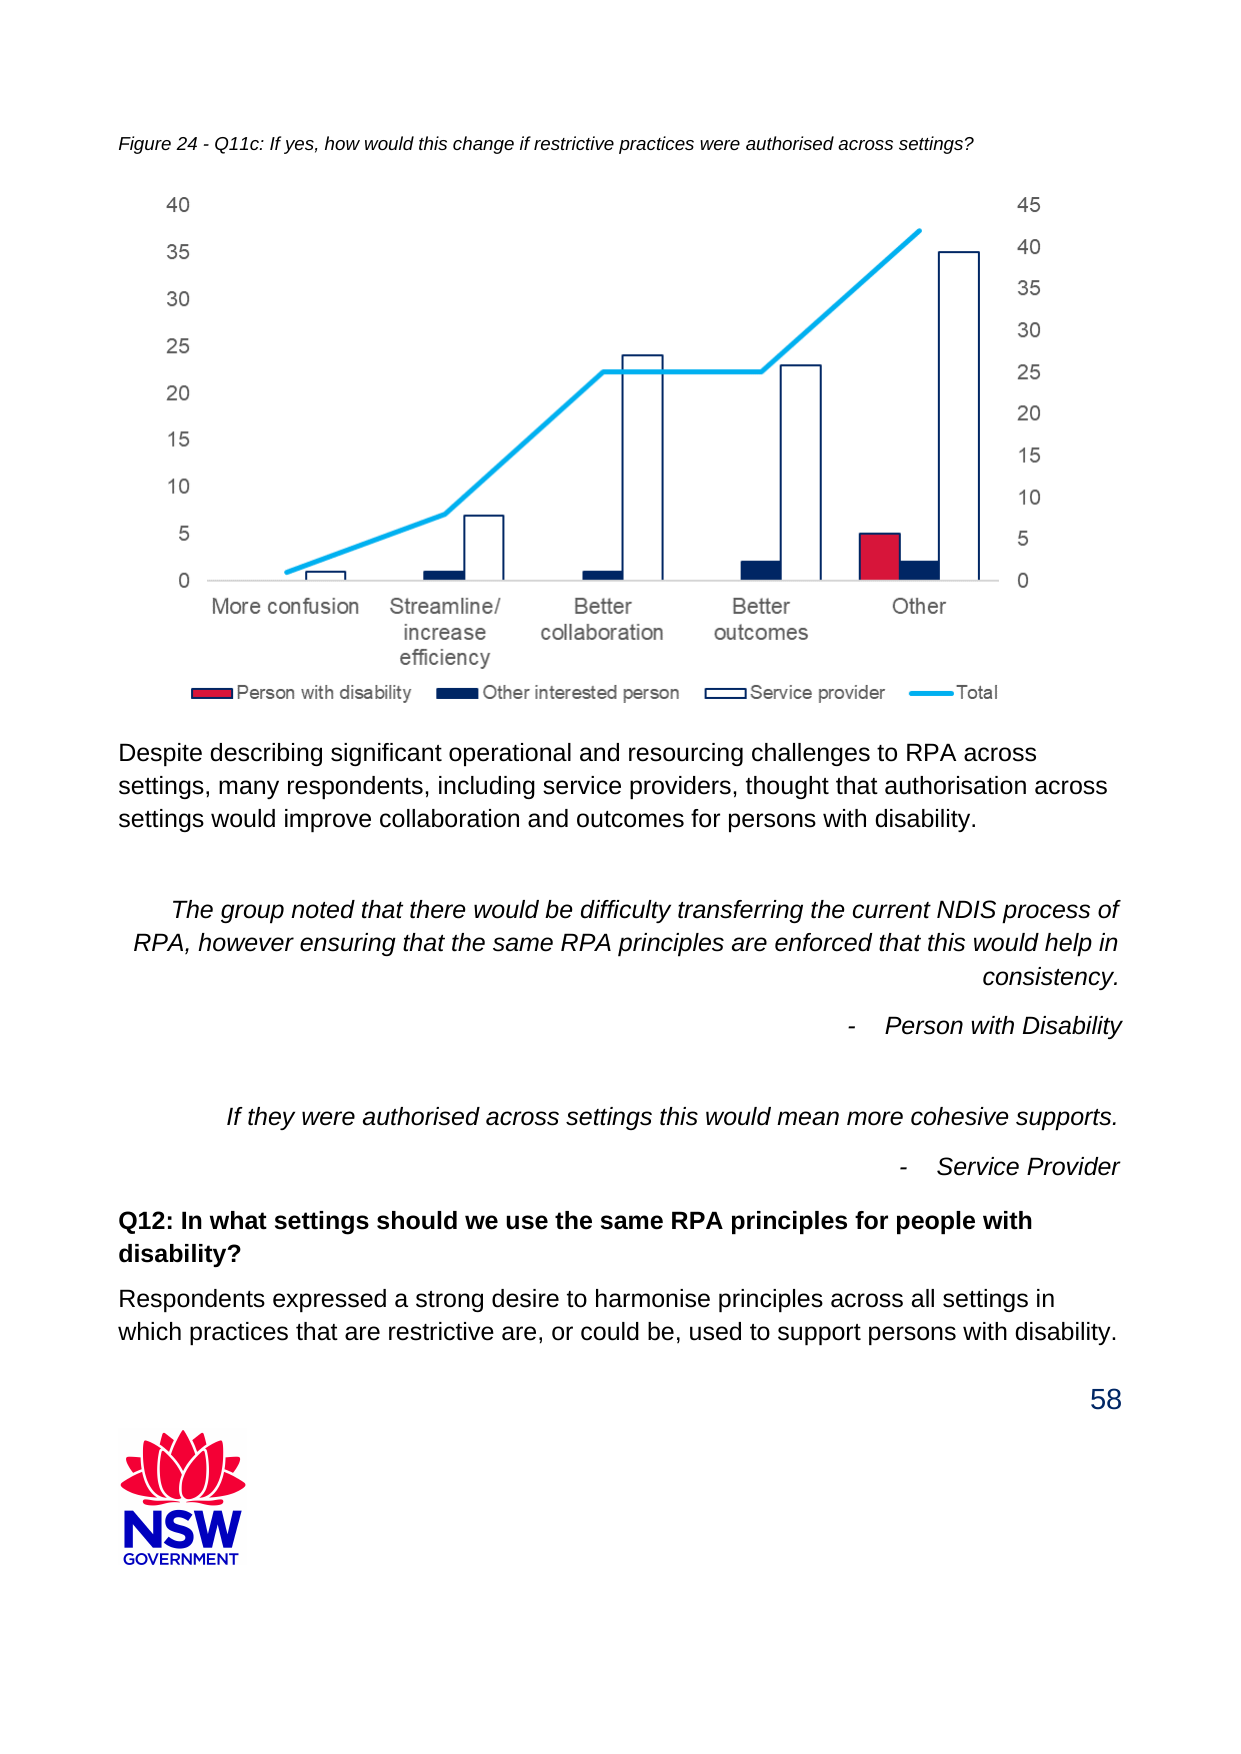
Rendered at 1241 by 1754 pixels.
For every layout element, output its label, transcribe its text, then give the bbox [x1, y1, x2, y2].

subtitle Q12: In what settings should we use the same RPA principles for people with disability? [118, 1206, 1122, 1267]
list Service Provider [124, 1152, 1122, 1181]
text Despite describing significant operational and resourcing challenges to RPA across settings, many respondents, including service providers, thought that authorisation across settings would improve collaboration and outcomes for persons with disability. [118, 738, 1122, 833]
text Figure 24 - Q11c: If yes, how would this change if restrictive practices were authorised across settings? [118, 133, 1122, 154]
picture [118, 178, 1064, 722]
list Person with Disability [124, 1011, 1122, 1040]
picture [118, 1428, 248, 1565]
text Respondents expressed a strong desire to harmonise principles across all settings in which practices that are restrictive are, or could be, used to support persons with disability. [118, 1284, 1122, 1346]
text The group noted that there would be difficulty transferring the current NDIS process of RPA, however ensuring that the same RPA principles are enforced that this would help in consistency. [118, 895, 1122, 990]
text If they were authorised across settings this would mean more cohesive supports. [118, 1102, 1122, 1131]
